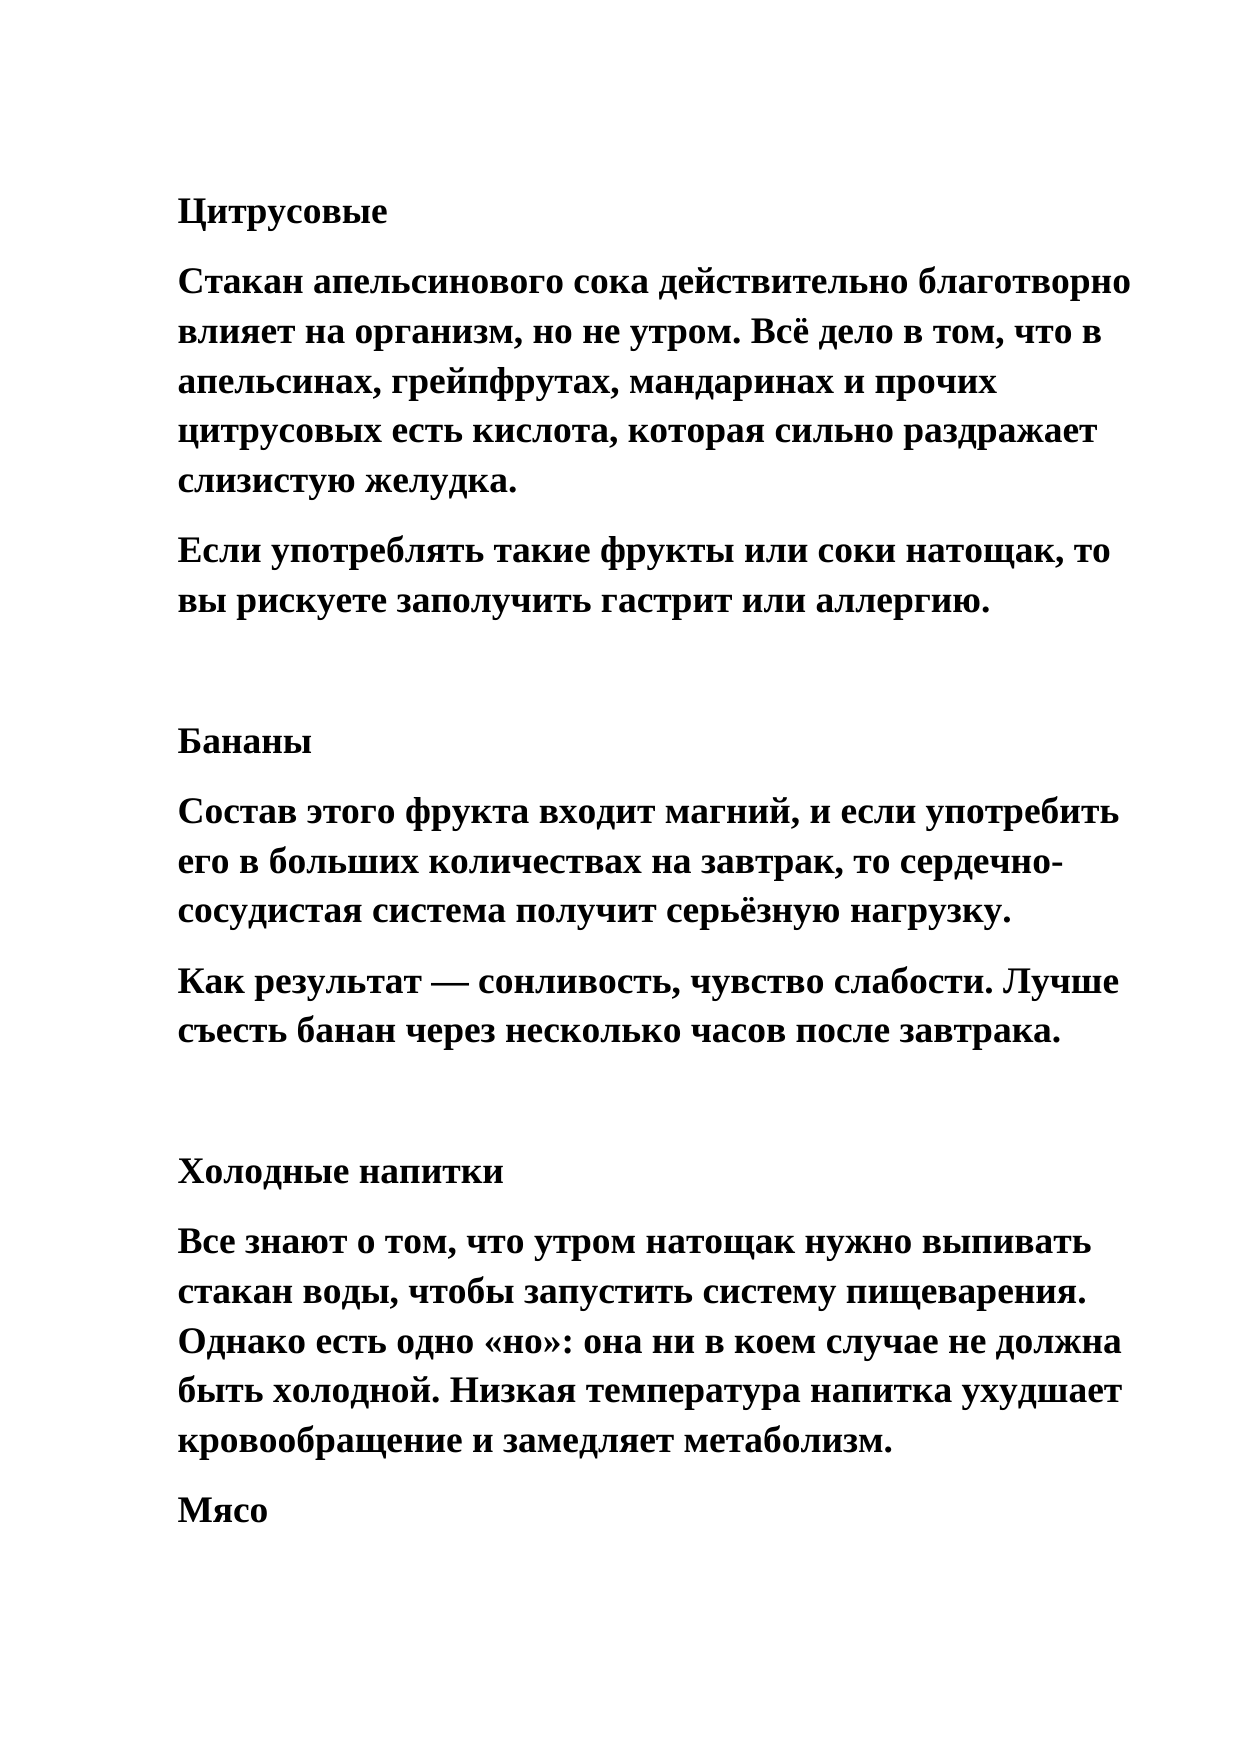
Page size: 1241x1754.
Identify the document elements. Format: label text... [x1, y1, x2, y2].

text Если употреблять такие фрукты или соки натощак, то вы рискуете заполучить гастрит или аллергию. [177, 528, 1152, 620]
text Цитрусовые [177, 188, 1152, 232]
text Как результат — сонливость, чувство слабости. Лучше съесть банан через несколько часов после завтрака. [177, 958, 1152, 1051]
text Мясо [177, 1488, 1152, 1531]
text Холодные напитки [177, 1148, 1152, 1192]
text Стакан апельсинового сока действительно благотворно влияет на организм, но не утром. Всё дело в том, что в апельсинах, грейпфрутах, мандаринах и прочих цитрусовых есть кислота, которая сильно раздражает слизистую желудка. [177, 259, 1152, 500]
text Все знают о том, что утром натощак нужно выпивать стакан воды, чтобы запустить систему пищеварения. Однако есть одно «но»: она ни в коем случае не должна быть холодной. Низкая температура напитка ухудшает кровообращение и замедляет метаболизм. [177, 1219, 1152, 1460]
text Состав этого фрукта входит магний, и если употребить его в больших количествах на завтрак, то сердечно-сосудистая система получит серьёзную нагрузку. [177, 788, 1152, 931]
text Бананы [177, 718, 1152, 761]
